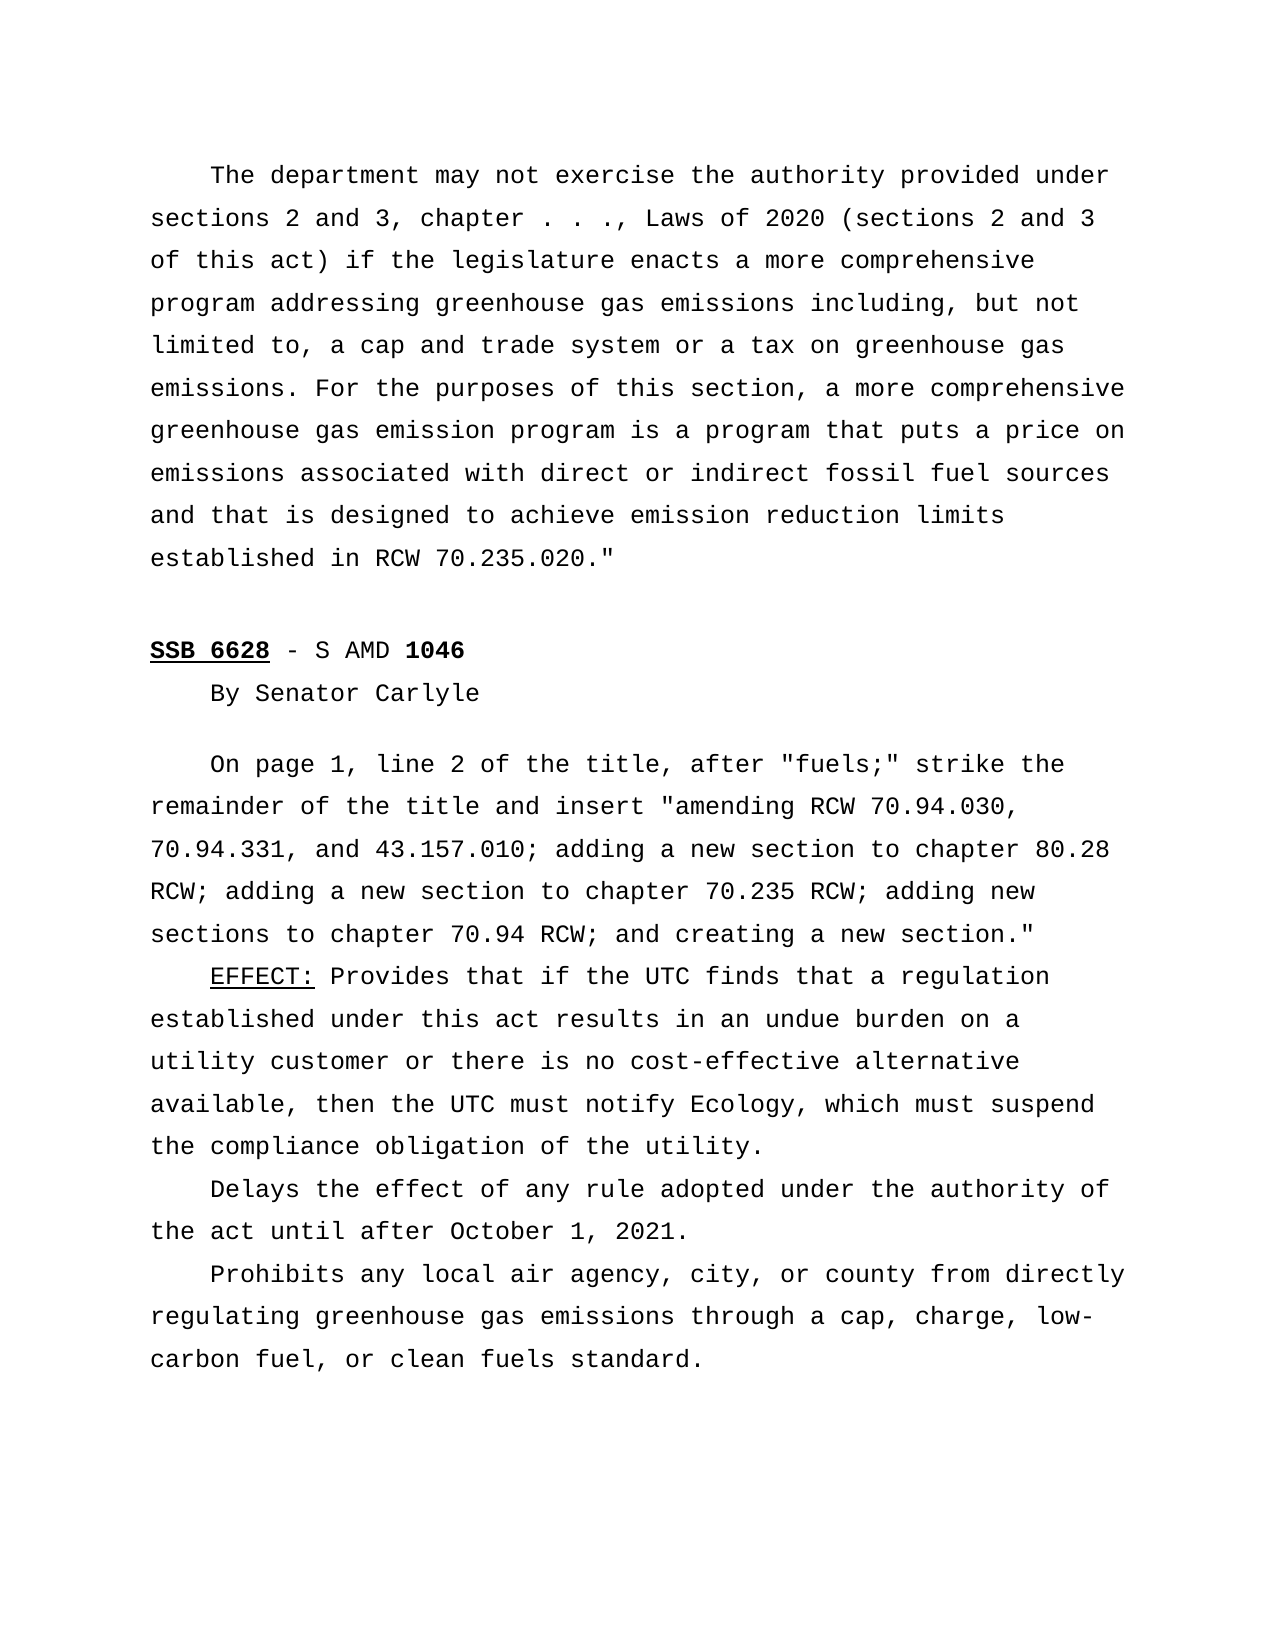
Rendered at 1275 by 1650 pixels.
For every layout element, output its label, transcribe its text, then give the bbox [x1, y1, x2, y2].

text SSB 6628 - S AMD 1046 [150, 625, 1125, 667]
text Prohibits any local air agency, city, or county from directly regulating greenhouse gas emissions through a cap, charge, low-carbon fuel, or clean fuels standard. [150, 1248, 1125, 1376]
text By Senator Carlyle [150, 667, 1125, 710]
text On page 1, line 2 of the title, after "fuels;" strike the remainder of the title and insert "amending RCW 70.94.030, 70.94.331, and 43.157.010; adding a new section to chapter 80.28 RCW; adding a new section to chapter 70.235 RCW; adding new sections to chapter 70.94 RCW; and creating a new section." [150, 738, 1125, 951]
text EFFECT: Provides that if the UTC finds that a regulation established under this act results in an undue burden on a utility customer or there is no cost-effective alternative available, then the UTC must notify Ecology, which must suspend the compliance obligation of the utility. [150, 951, 1125, 1163]
text The department may not exercise the authority provided under sections 2 and 3, chapter . . ., Laws of 2020 (sections 2 and 3 of this act) if the legislature enacts a more comprehensive program addressing greenhouse gas emissions including, but not limited to, a cap and trade system or a tax on greenhouse gas emissions. For the purposes of this section, a more comprehensive greenhouse gas emission program is a program that puts a price on emissions associated with direct or indirect fossil fuel sources and that is designed to achieve emission reduction limits established in RCW 70.235.020." [150, 150, 1125, 575]
text Delays the effect of any rule adopted under the authority of the act until after October 1, 2021. [150, 1163, 1125, 1248]
